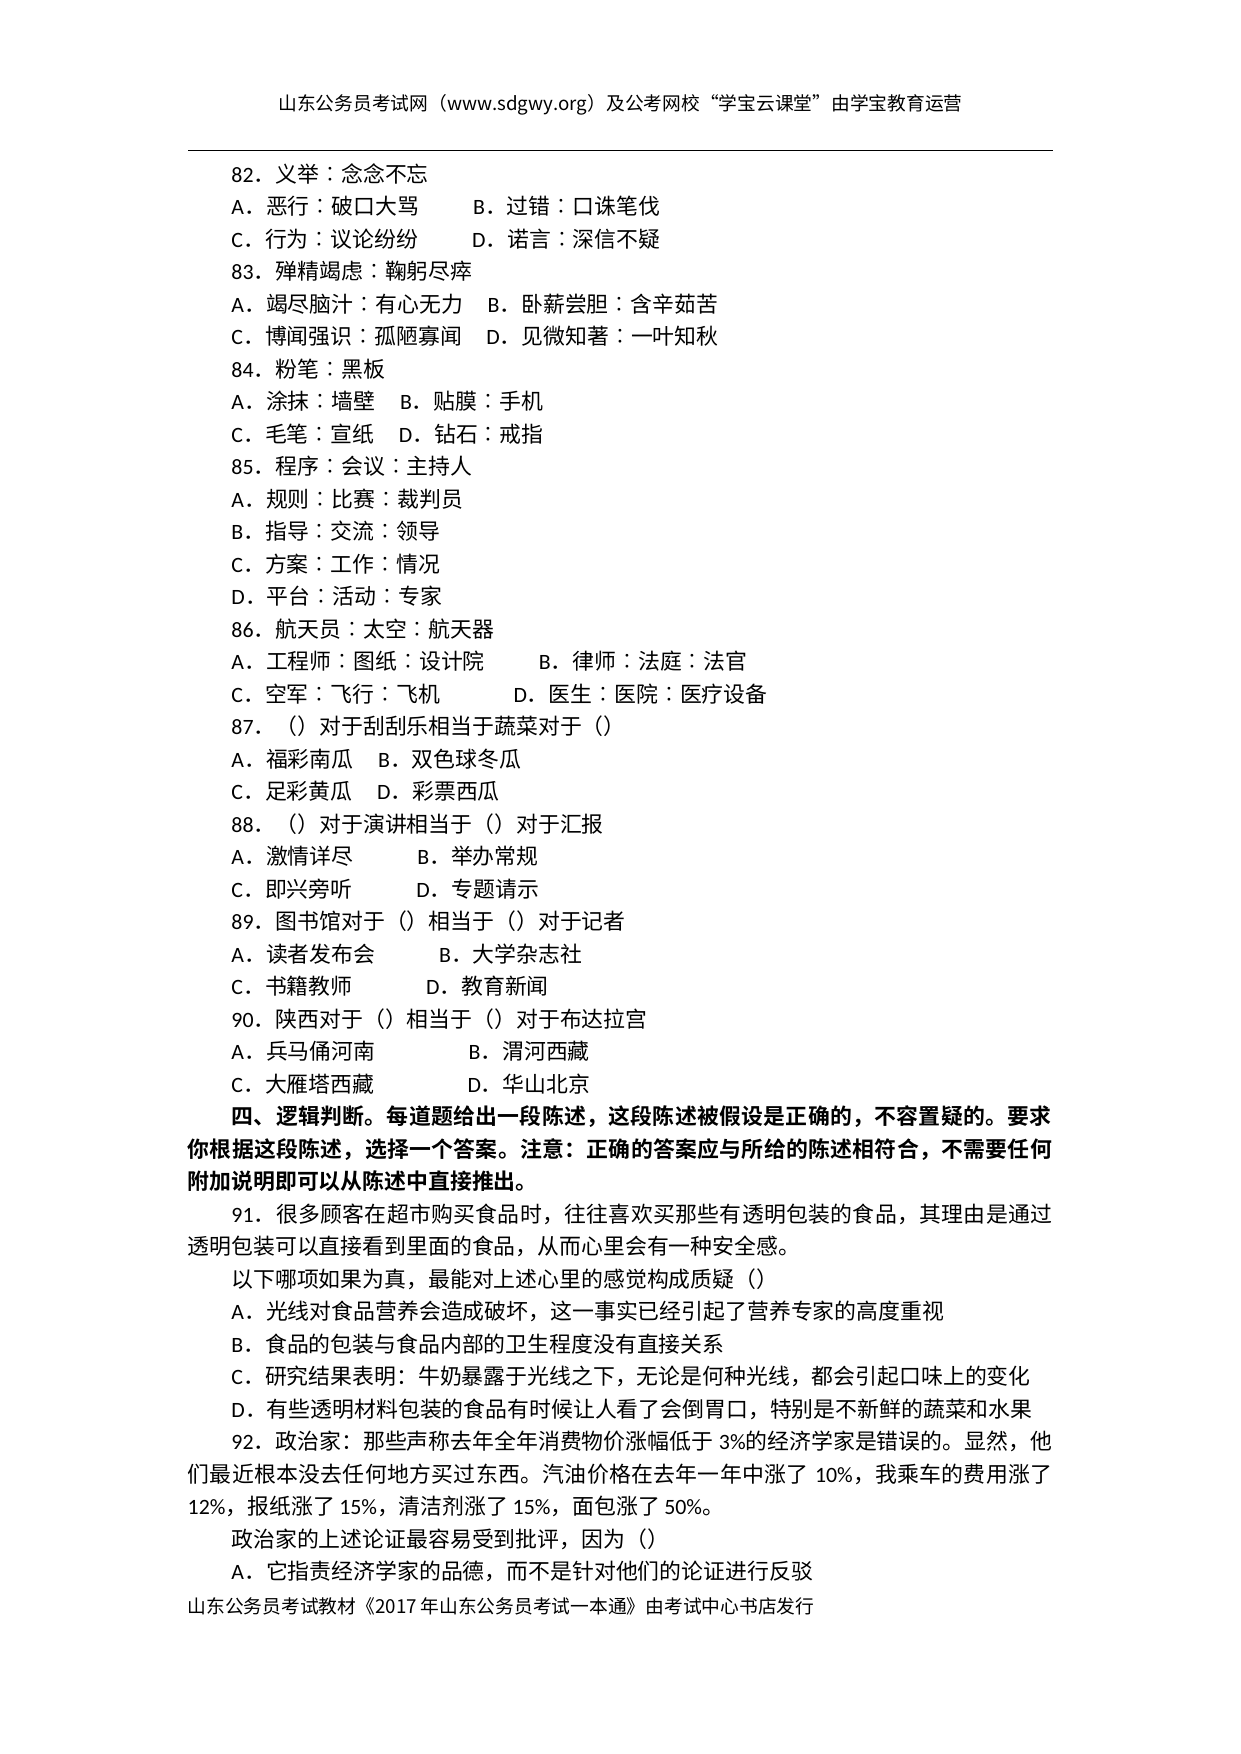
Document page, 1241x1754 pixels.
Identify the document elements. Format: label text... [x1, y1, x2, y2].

text 83．殚精竭虑︰鞠躬尽瘁 [187, 254, 1053, 286]
text 84．粉笔︰黑板 [187, 351, 1053, 384]
text A．规则︰比赛︰裁判员 [187, 481, 1053, 514]
text C．即兴旁听 D．专题请示 [187, 871, 1053, 904]
text A．工程师︰图纸︰设计院 B．律师︰法庭︰法官 [187, 644, 1053, 676]
text D．有些透明材料包装的食品有时候让人看了会倒胃口，特别是不新鲜的蔬菜和水果 [187, 1391, 1053, 1424]
text A．恶行︰破口大骂 B．过错︰口诛笔伐 [187, 189, 1053, 221]
text A．读者发布会 B．大学杂志社 [187, 936, 1053, 969]
text C．书籍教师 D．教育新闻 [187, 969, 1053, 1001]
text 91．很多顾客在超市购买食品时，往往喜欢买那些有透明包装的食品，其理由是通过透明包装可以直接看到里面的食品，从而心里会有一种安全感。 [187, 1196, 1053, 1261]
text 以下哪项如果为真，最能对上述心里的感觉构成质疑（） [187, 1261, 1053, 1294]
text A．福彩南瓜 B．双色球冬瓜 [187, 741, 1053, 774]
text 82．义举︰念念不忘 [187, 156, 1053, 189]
text 86．航天员︰太空︰航天器 [187, 611, 1053, 644]
text 89．图书馆对于（）相当于（）对于记者 [187, 904, 1053, 936]
text A．光线对食品营养会造成破坏，这一事实已经引起了营养专家的高度重视 [187, 1294, 1053, 1326]
text D．平台︰活动︰专家 [187, 579, 1053, 611]
text C．空军︰飞行︰飞机 D．医生︰医院︰医疗设备 [187, 676, 1053, 709]
text 政治家的上述论证最容易受到批评，因为（） [187, 1521, 1053, 1554]
text C．大雁塔西藏 D．华山北京 [187, 1066, 1053, 1099]
text C．方案︰工作︰情况 [187, 546, 1053, 579]
text A．涂抹︰墙壁 B．贴膜︰手机 [187, 384, 1053, 416]
text 88．（）对于演讲相当于（）对于汇报 [187, 806, 1053, 839]
text A．激情详尽 B．举办常规 [187, 839, 1053, 871]
text 90．陕西对于（）相当于（）对于布达拉宫 [187, 1001, 1053, 1034]
text 85．程序︰会议︰主持人 [187, 449, 1053, 481]
text A．它指责经济学家的品德，而不是针对他们的论证进行反驳 [187, 1554, 1053, 1586]
text C．研究结果表明：牛奶暴露于光线之下，无论是何种光线，都会引起口味上的变化 [187, 1359, 1053, 1391]
text C．博闻强识︰孤陋寡闻 D．见微知著︰一叶知秋 [187, 319, 1053, 351]
text A．竭尽脑汁︰有心无力 B．卧薪尝胆︰含辛茹苦 [187, 286, 1053, 319]
text B．食品的包装与食品内部的卫生程度没有直接关系 [187, 1326, 1053, 1359]
text 四、逻辑判断。每道题给出一段陈述，这段陈述被假设是正确的，不容置疑的。要求你根据这段陈述，选择一个答案。注意：正确的答案应与所给的陈述相符合，不需要任何附加说明即可以从陈述中直接推出。 [187, 1099, 1053, 1196]
text C．足彩黄瓜 D．彩票西瓜 [187, 774, 1053, 806]
text C．行为︰议论纷纷 D．诺言︰深信不疑 [187, 221, 1053, 254]
text 87．（）对于刮刮乐相当于蔬菜对于（） [187, 709, 1053, 741]
text C．毛笔︰宣纸 D．钻石︰戒指 [187, 416, 1053, 449]
text A．兵马俑河南 B．渭河西藏 [187, 1034, 1053, 1066]
text 92．政治家：那些声称去年全年消费物价涨幅低于3%的经济学家是错误的。显然，他们最近根本没去任何地方买过东西。汽油价格在去年一年中涨了10%，我乘车的费用涨了12%，报纸涨了15%，清洁剂涨了15%，面包涨了50%。 [187, 1424, 1053, 1521]
text B．指导︰交流︰领导 [187, 514, 1053, 546]
